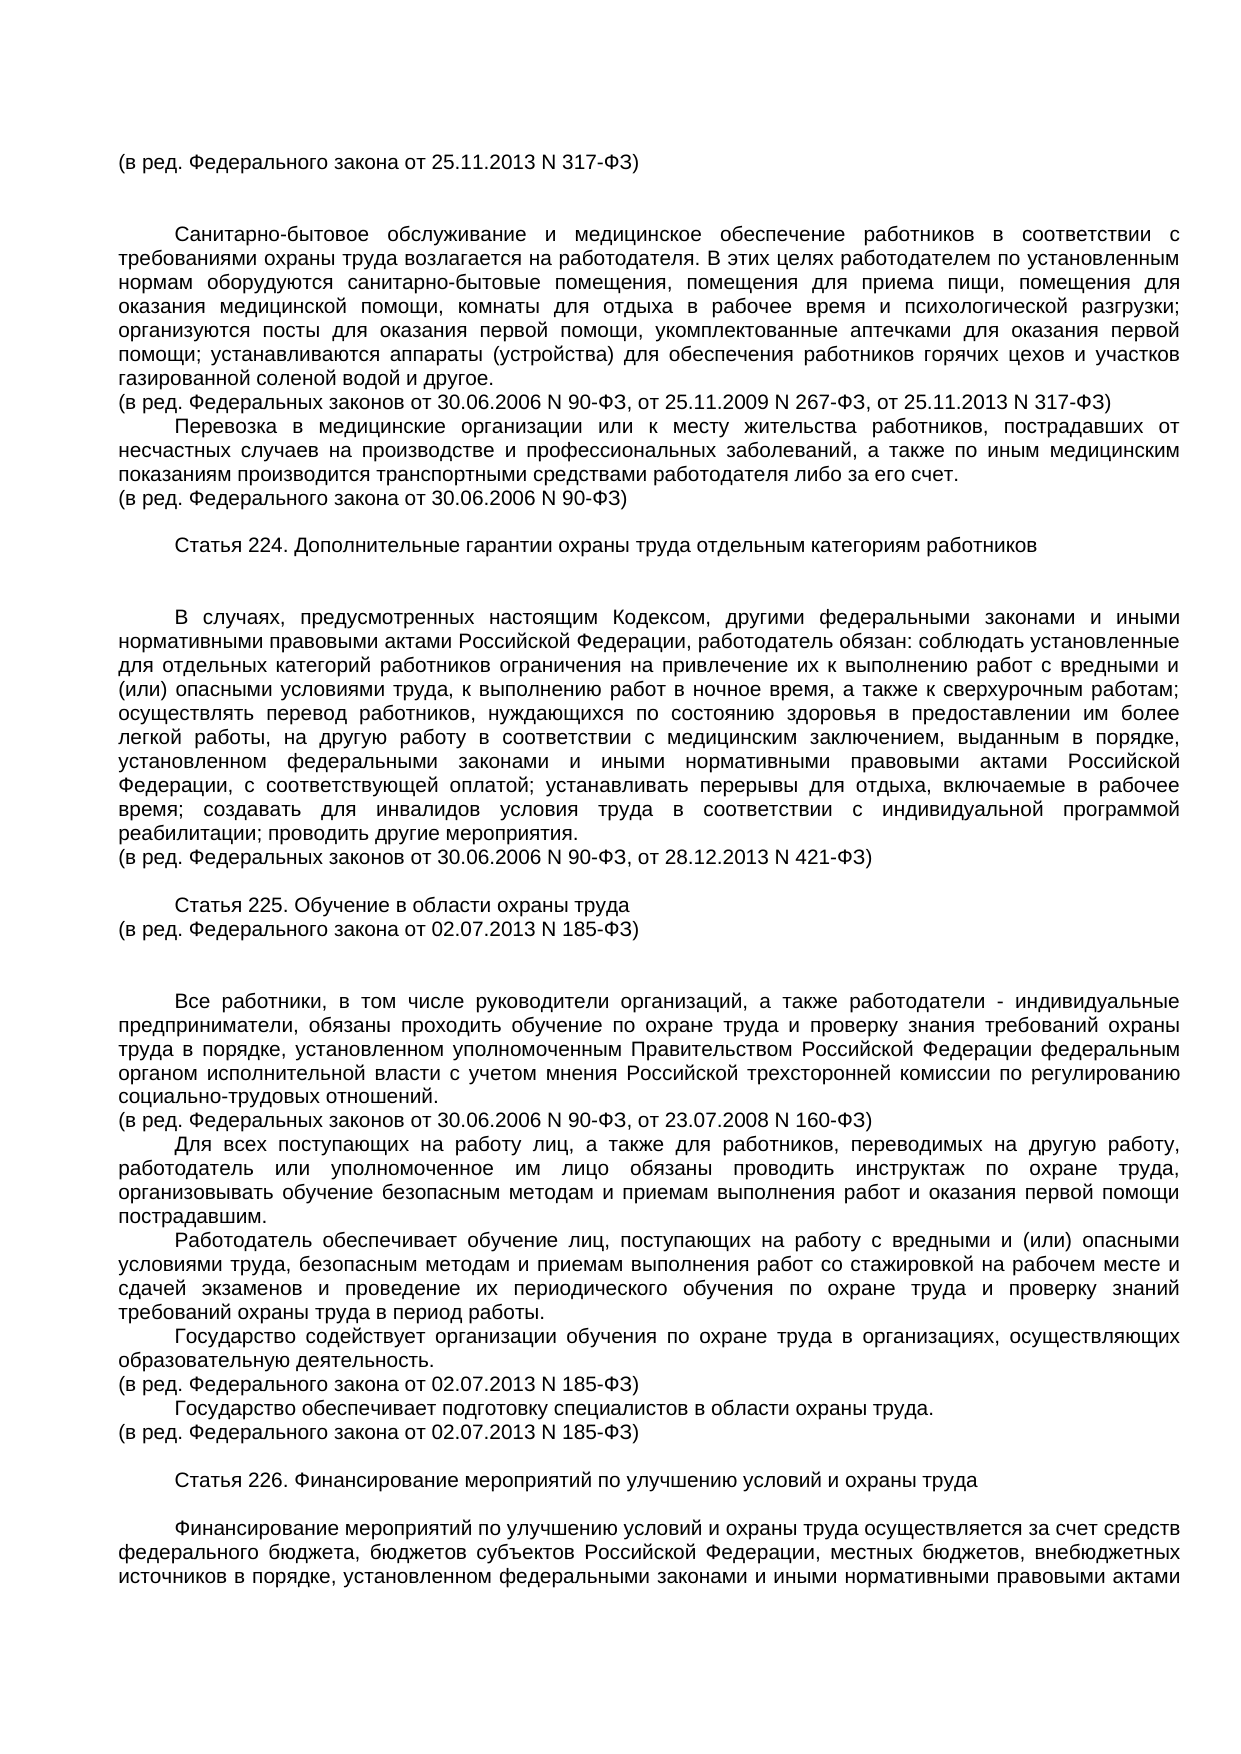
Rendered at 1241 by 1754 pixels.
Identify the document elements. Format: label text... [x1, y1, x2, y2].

text Статья 226. Финансирование мероприятий по улучшению условий и охраны труда [118, 1468, 1181, 1492]
text Санитарно-бытовое обслуживание и медицинское обеспечение работников в соответствии с требованиями охраны труда возлагается на работодателя. В этих целях работодателем по установленным нормам оборудуются санитарно-бытовые помещения, помещения для приема пищи, помещения для оказания медицинской помощи, комнаты для отдыха в рабочее время и психологической разгрузки; организуются посты для оказания первой помощи, укомплектованные аптечками для оказания первой помощи; устанавливаются аппараты (устройства) для обеспечения работников горячих цехов и участков газированной соленой водой и другое. [118, 222, 1181, 389]
text Государство обеспечивает подготовку специалистов в области охраны труда. [118, 1396, 1181, 1420]
text (в ред. Федерального закона от 02.07.2013 N 185-ФЗ) [118, 1420, 1181, 1444]
text Перевозка в медицинские организации или к месту жительства работников, пострадавших от несчастных случаев на производстве и профессиональных заболеваний, а также по иным медицинским показаниям производится транспортными средствами работодателя либо за его счет. [118, 413, 1181, 485]
text (в ред. Федеральных законов от 30.06.2006 N 90-ФЗ, от 25.11.2009 N 267-ФЗ, от 25.11.2013 N 317-ФЗ) [118, 389, 1181, 413]
text Все работники, в том числе руководители организаций, а также работодатели - индивидуальные предприниматели, обязаны проходить обучение по охране труда и проверку знания требований охраны труда в порядке, установленном уполномоченным Правительством Российской Федерации федеральным органом исполнительной власти с учетом мнения Российской трехсторонней комиссии по регулированию социально-трудовых отношений. [118, 988, 1181, 1108]
text Статья 225. Обучение в области охраны труда [118, 893, 1181, 917]
text В случаях, предусмотренных настоящим Кодексом, другими федеральными законами и иными нормативными правовыми актами Российской Федерации, работодатель обязан: соблюдать установленные для отдельных категорий работников ограничения на привлечение их к выполнению работ с вредными и (или) опасными условиями труда, к выполнению работ в ночное время, а также к сверхурочным работам; осуществлять перевод работников, нуждающихся по состоянию здоровья в предоставлении им более легкой работы, на другую работу в соответствии с медицинским заключением, выданным в порядке, установленном федеральными законами и иными нормативными правовыми актами Российской Федерации, с соответствующей оплатой; устанавливать перерывы для отдыха, включаемые в рабочее время; создавать для инвалидов условия труда в соответствии с индивидуальной программой реабилитации; проводить другие мероприятия. [118, 605, 1181, 845]
text Для всех поступающих на работу лиц, а также для работников, переводимых на другую работу, работодатель или уполномоченное им лицо обязаны проводить инструктаж по охране труда, организовывать обучение безопасным методам и приемам выполнения работ и оказания первой помощи пострадавшим. [118, 1132, 1181, 1228]
text (в ред. Федеральных законов от 30.06.2006 N 90-ФЗ, от 28.12.2013 N 421-ФЗ) [118, 845, 1181, 869]
text (в ред. Федерального закона от 25.11.2013 N 317-ФЗ) [118, 150, 1181, 174]
text (в ред. Федерального закона от 02.07.2013 N 185-ФЗ) [118, 917, 1181, 941]
text Статья 224. Дополнительные гарантии охраны труда отдельным категориям работников [118, 533, 1181, 557]
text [118, 1516, 1181, 1587]
text (в ред. Федерального закона от 02.07.2013 N 185-ФЗ) [118, 1372, 1181, 1396]
text (в ред. Федеральных законов от 30.06.2006 N 90-ФЗ, от 23.07.2008 N 160-ФЗ) [118, 1108, 1181, 1132]
text (в ред. Федерального закона от 30.06.2006 N 90-ФЗ) [118, 485, 1181, 509]
text Государство содействует организации обучения по охране труда в организациях, осуществляющих образовательную деятельность. [118, 1324, 1181, 1372]
text Работодатель обеспечивает обучение лиц, поступающих на работу с вредными и (или) опасными условиями труда, безопасным методам и приемам выполнения работ со стажировкой на рабочем месте и сдачей экзаменов и проведение их периодического обучения по охране труда и проверку знаний требований охраны труда в период работы. [118, 1228, 1181, 1324]
